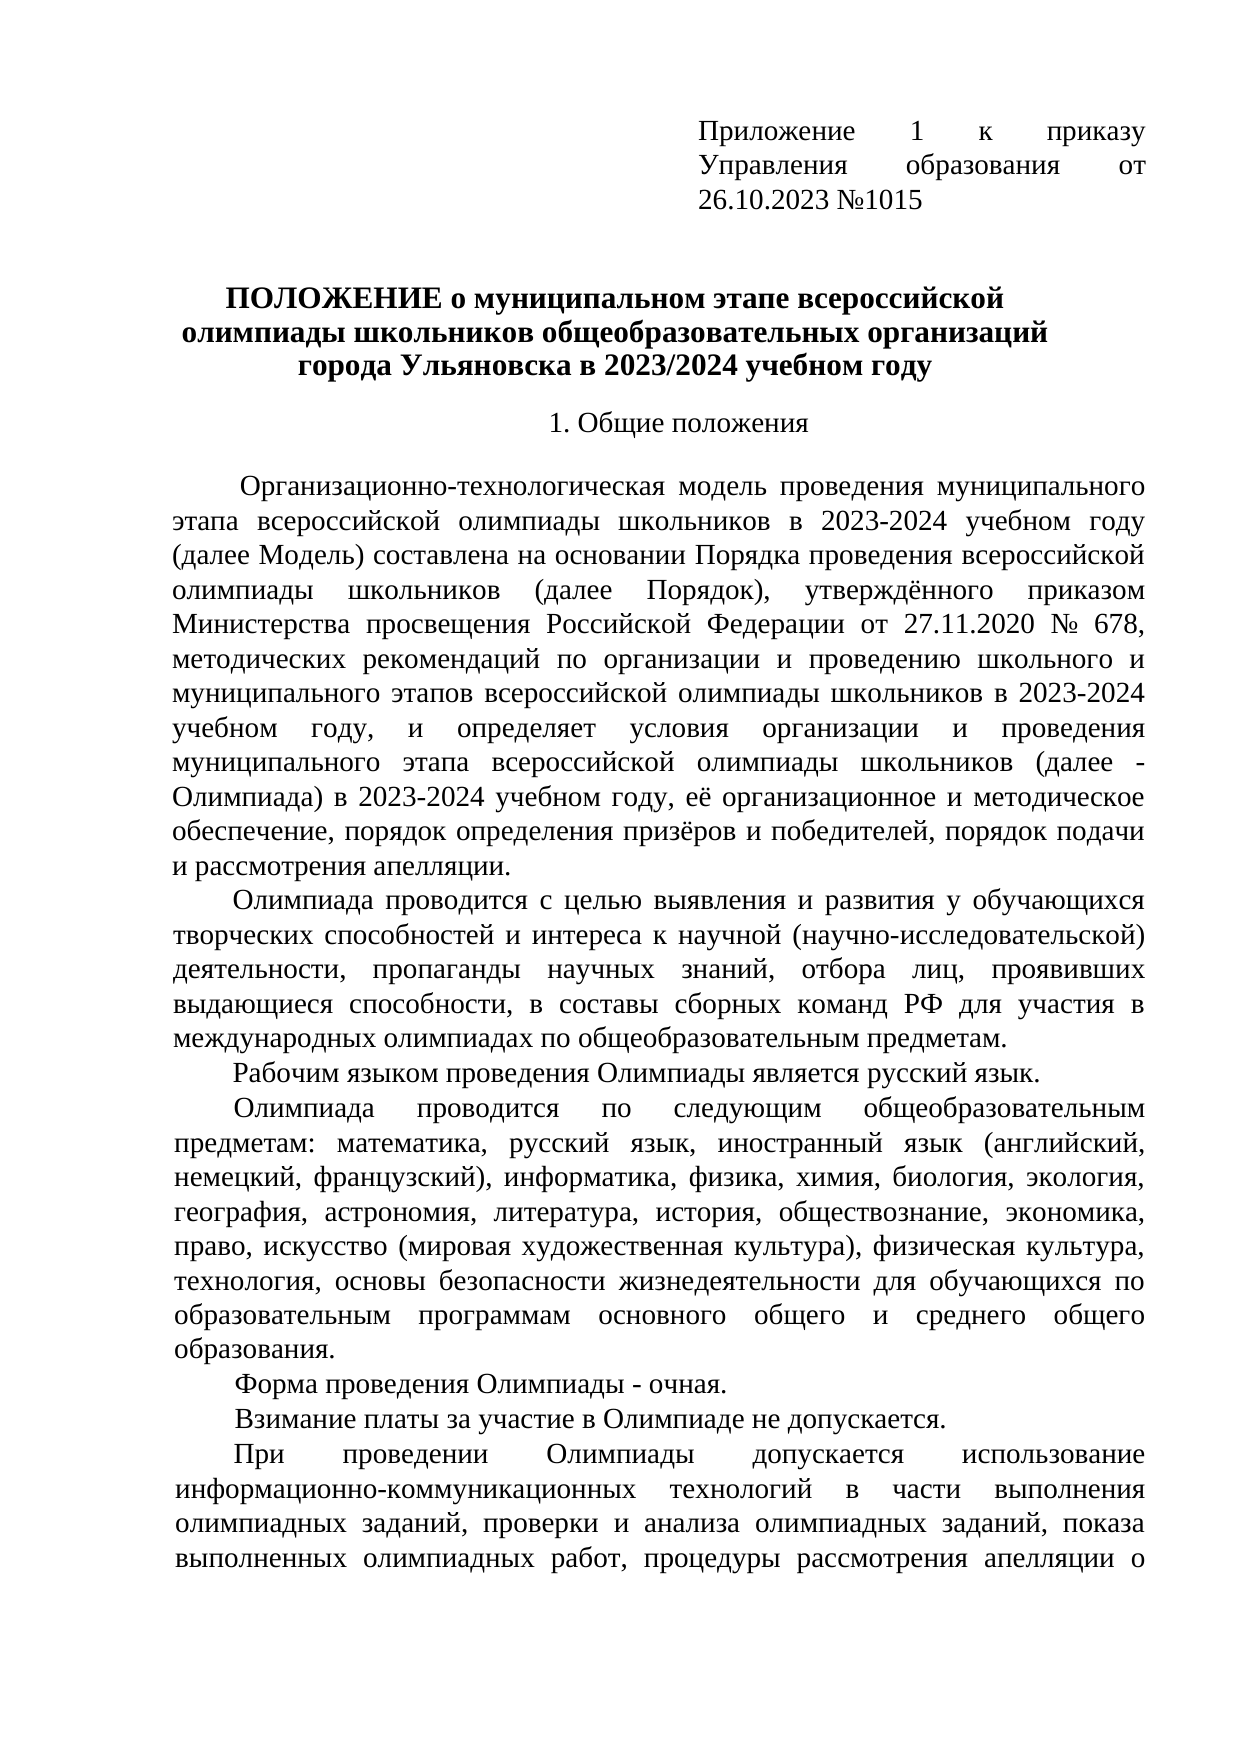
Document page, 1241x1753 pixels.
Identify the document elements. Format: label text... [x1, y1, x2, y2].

subtitle ПОЛОЖЕНИЕ о муниципальном этапе всероссийской олимпиады школьников общеобразовательных организаций города Ульяновска в 2023/2024 учебном году [170, 283, 1060, 382]
text Организационно-технологическая модель проведения муниципального этапа всероссийской олимпиады школьников в 2023-2024 учебном году (далее Модель) составлена на основании Порядка проведения всероссийской олимпиады школьников (далее Порядок), утверждённого приказом Министерства просвещения Российской Федерации от 27.11.2020 № 678, методических рекомендаций по организации и проведению школьного и муниципального этапов всероссийской олимпиады школьников в 2023-2024 учебном году, и определяет условия организации и проведения муниципального этапа всероссийской олимпиады школьников (далее - Олимпиада) в 2023-2024 учебном году, её организационное и методическое обеспечение, порядок определения призёров и победителей, порядок подачи и рассмотрения апелляции. [172, 468, 1146, 881]
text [175, 1436, 1146, 1573]
text Олимпиада проводится с целью выявления и развития у обучающихся творческих способностей и интереса к научной (научно-исследовательской) деятельности, пропаганды научных знаний, отбора лиц, проявивших выдающиеся способности, в составы сборных команд РФ для участия в международных олимпиадах по общеобразовательным предметам. [173, 882, 1146, 1054]
text Взимание платы за участие в Олимпиаде не допускается. [234, 1401, 1146, 1435]
text Приложение 1 к приказу Управления образования от 26.10.2023 №1015 [698, 113, 1146, 215]
text Олимпиада проводится по следующим общеобразовательным предметам: математика, русский язык, иностранный язык (английский, немецкий, французский), информатика, физика, химия, биология, экология, география, астрономия, литература, история, обществознание, экономика, право, искусство (мировая художественная культура), физическая культура, технология, основы безопасности жизнедеятельности для обучающихся по образовательным программам основного общего и среднего общего образования. [174, 1090, 1146, 1365]
text Рабочим языком проведения Олимпиады является русский язык. [232, 1055, 1146, 1089]
text 1. Общие положения [217, 405, 1140, 439]
text Форма проведения Олимпиады - очная. [234, 1366, 1146, 1400]
